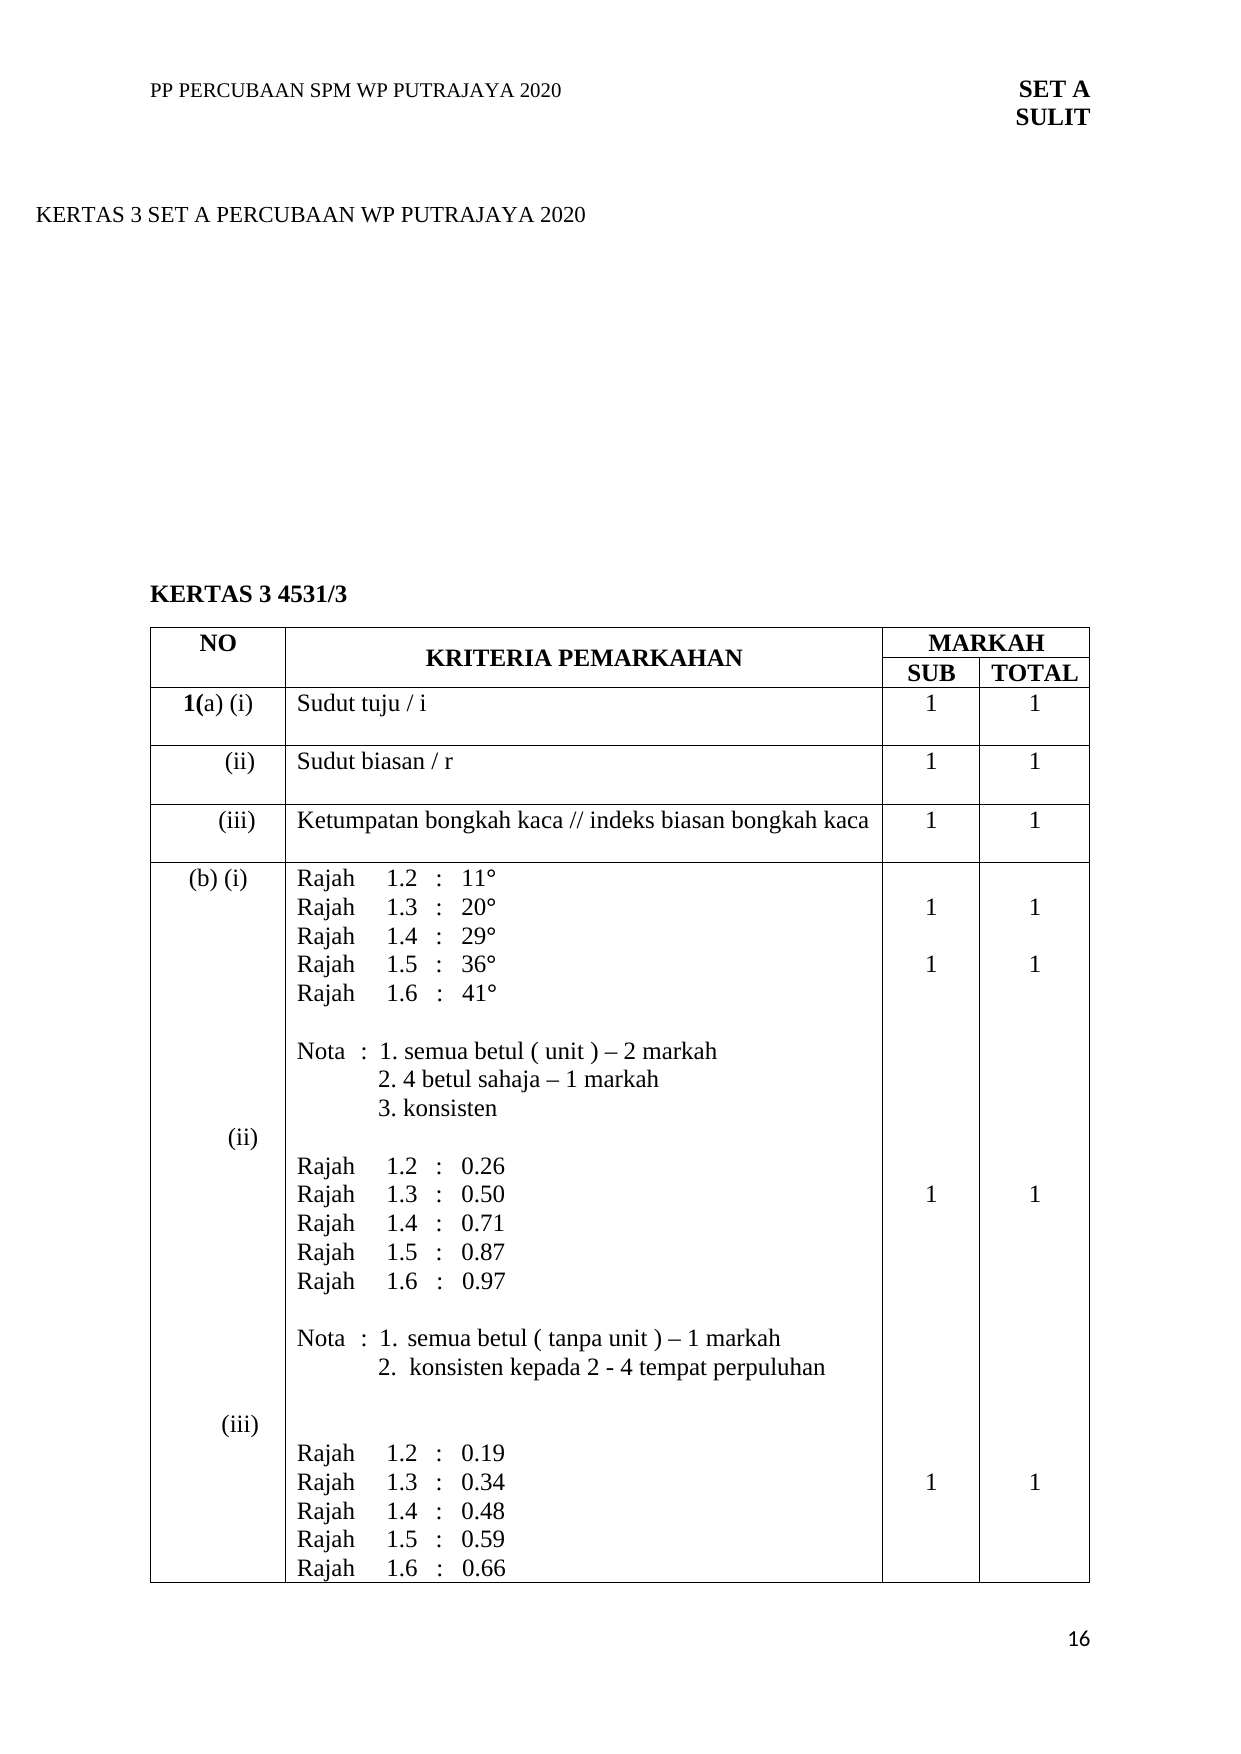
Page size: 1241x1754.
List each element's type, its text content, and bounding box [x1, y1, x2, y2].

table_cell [286, 863, 882, 1582]
table_cell SUB [883, 658, 979, 687]
table_header NO [151, 628, 285, 687]
table_cell 1 1 1 1 [980, 863, 1089, 1582]
table_cell 1 [883, 805, 979, 862]
table_header KRITERIA PEMARKAHAN [286, 628, 882, 687]
table_cell TOTAL [980, 658, 1089, 687]
table_cell 1 [883, 746, 979, 804]
table_header MARKAH [883, 628, 1089, 657]
table_cell (ii) [151, 746, 285, 804]
text KERTAS 3 4531/3 [150, 579, 1090, 608]
table_cell 1 [980, 746, 1089, 804]
table_cell (iii) [151, 805, 285, 862]
table_cell Sudut tuju / i [286, 688, 882, 745]
table_cell (b) (i) (ii) (iii) [151, 863, 285, 1582]
table_cell Sudut biasan / r [286, 746, 882, 804]
table_cell 1 [883, 688, 979, 745]
table_cell 1 [980, 688, 1089, 745]
table_cell Ketumpatan bongkah kaca // indeks biasan bongkah kaca [286, 805, 882, 862]
table_cell 1(a) (i) [151, 688, 285, 745]
table_cell 1 1 1 1 [883, 863, 979, 1582]
table_cell 1 [980, 805, 1089, 862]
